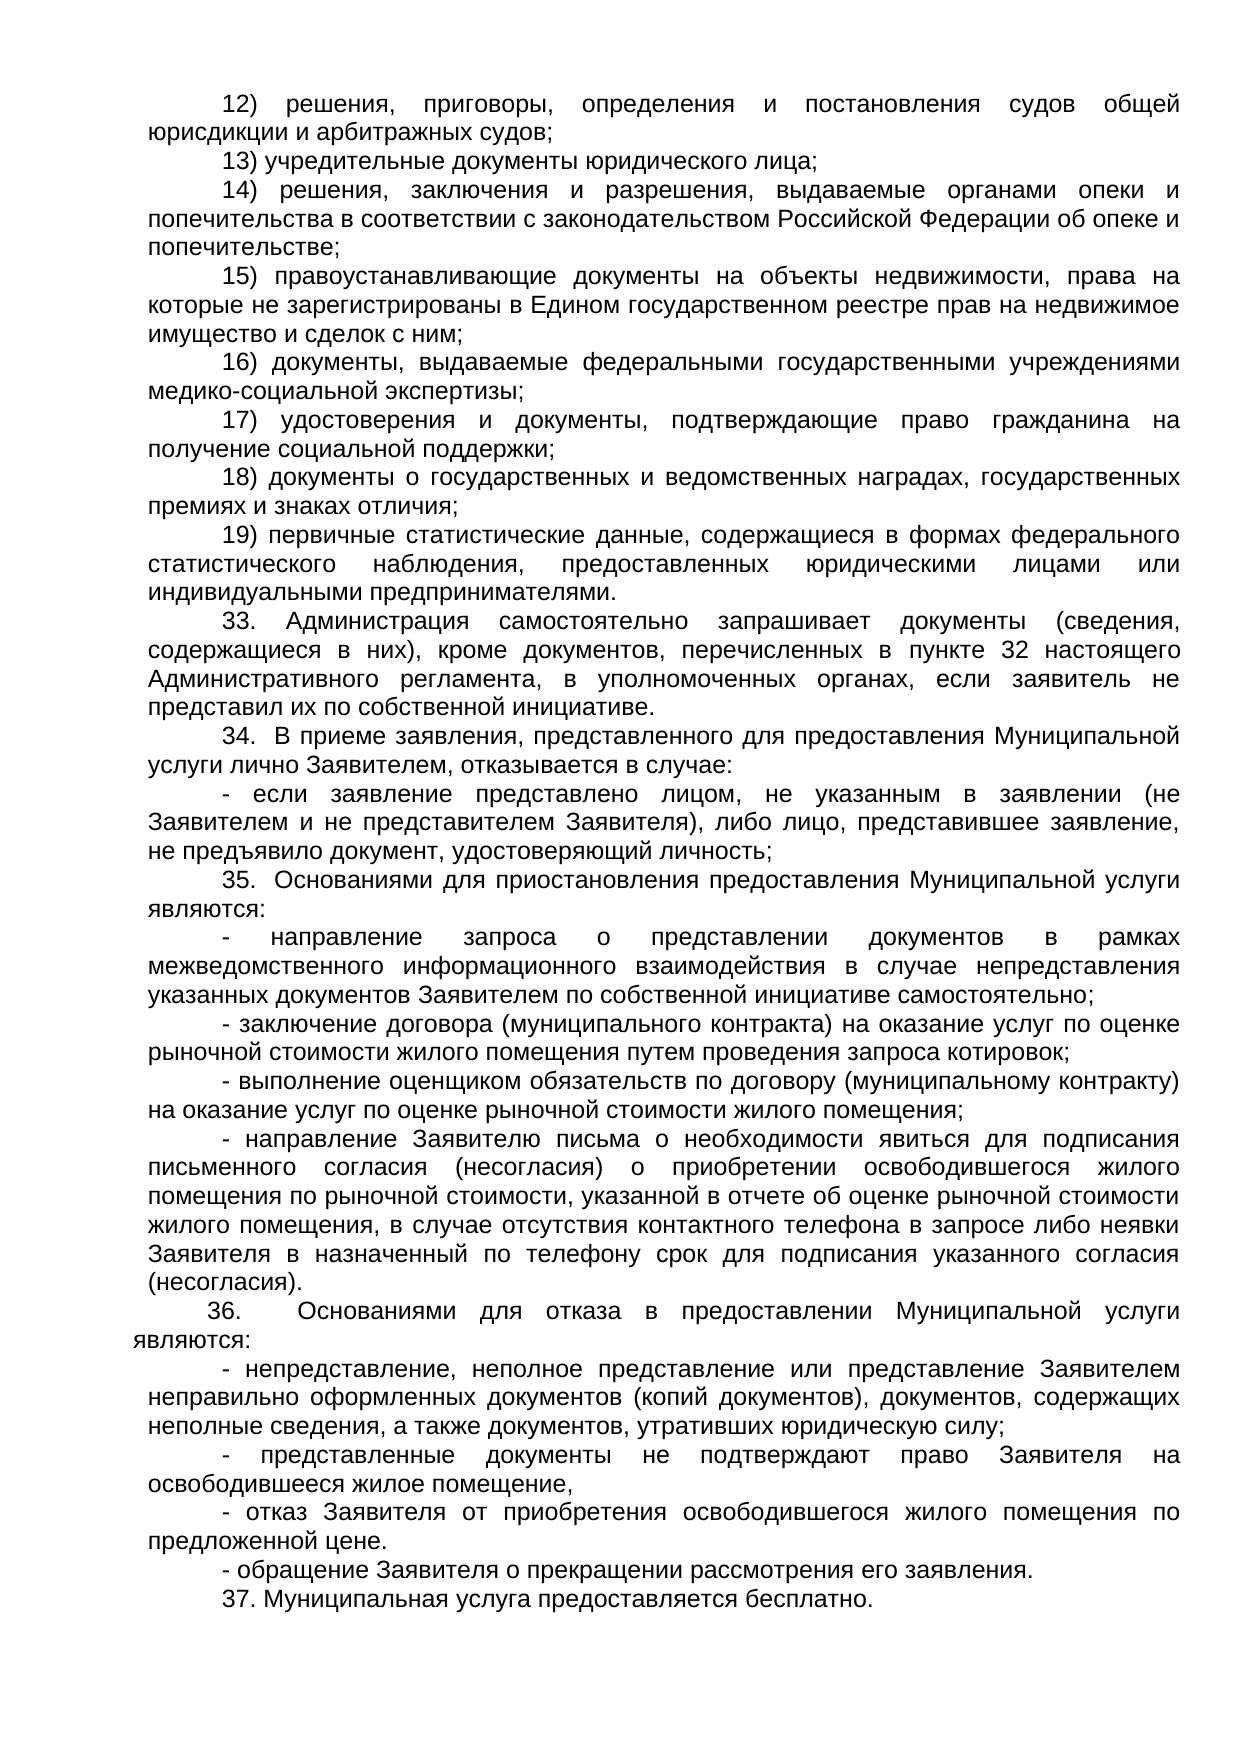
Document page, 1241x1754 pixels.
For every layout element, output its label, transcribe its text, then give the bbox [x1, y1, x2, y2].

text 18) документы о государственных и ведомственных наградах, государственных премиях и знаках отличия; [148, 462, 1181, 520]
text - выполнение оценщиком обязательств по договору (муниципальному контракту) на оказание услуг по оценке рыночной стоимости жилого помещения; [148, 1066, 1181, 1124]
text - представленные документы не подтверждают право Заявителя на освободившееся жилое помещение, [148, 1440, 1181, 1497]
list Основаниями для приостановления предоставления Муниципальной услуги являются: [148, 865, 1181, 922]
text 33. Администрация самостоятельно запрашивает документы (сведения, содержащиеся в них), кроме документов, перечисленных в пункте 32 настоящего Административного регламента, в уполномоченных органах, если заявитель не представил их по собственной инициативе. [148, 606, 1181, 721]
text 16) документы, выдаваемые федеральными государственными учреждениями медико-социальной экспертизы; [148, 347, 1181, 405]
text - обращение Заявителя о прекращении рассмотрения его заявления. [148, 1555, 1181, 1584]
text 13) учредительные документы юридического лица; [148, 146, 1181, 175]
text - заключение договора (муниципального контракта) на оказание услуг по оценке рыночной стоимости жилого помещения путем проведения запроса котировок; [148, 1009, 1181, 1066]
text - направление Заявителю письма о необходимости явиться для подписания письменного согласия (несогласия) о приобретении освободившегося жилого помещения по рыночной стоимости, указанной в отчете об оценке рыночной стоимости жилого помещения, в случае отсутствия контактного телефона в запросе либо неявки Заявителя в назначенный по телефону срок для подписания указанного согласия (несогласия). [148, 1124, 1181, 1296]
text 15) правоустанавливающие документы на объекты недвижимости, права на которые не зарегистрированы в Едином государственном реестре прав на недвижимое имущество и сделок с ним; [148, 261, 1181, 347]
text - отказ Заявителя от приобретения освободившегося жилого помещения по предложенной цене. [148, 1497, 1181, 1555]
text - если заявление представлено лицом, не указанным в заявлении (не Заявителем и не представителем Заявителя), либо лицо, представившее заявление, не предъявило документ, удостоверяющий личность; [148, 779, 1181, 865]
list В приеме заявления, представленного для предоставления Муниципальной услуги лично Заявителем, отказывается в случае: [148, 721, 1181, 779]
list Основаниями для отказа в предоставлении Муниципальной услуги являются: [133, 1296, 1181, 1354]
text 17) удостоверения и документы, подтверждающие право гражданина на получение социальной поддержки; [148, 405, 1181, 462]
text 14) решения, заключения и разрешения, выдаваемые органами опеки и попечительства в соответствии с законодательством Российской Федерации об опеке и попечительстве; [148, 175, 1181, 261]
text 19) первичные статистические данные, содержащиеся в формах федерального статистического наблюдения, предоставленных юридическими лицами или индивидуальными предпринимателями. [148, 520, 1181, 606]
text - направление запроса о представлении документов в рамках межведомственного информационного взаимодействия в случае непредставления указанных документов Заявителем по собственной инициативе самостоятельно; [148, 922, 1181, 1009]
text 12) решения, приговоры, определения и постановления судов общей юрисдикции и арбитражных судов; [148, 89, 1181, 146]
text - непредставление, неполное представление или представление Заявителем неправильно оформленных документов (копий документов), документов, содержащих неполные сведения, а также документов, утративших юридическую силу; [148, 1354, 1181, 1440]
text 37. Муниципальная услуга предоставляется бесплатно. [148, 1584, 1181, 1612]
